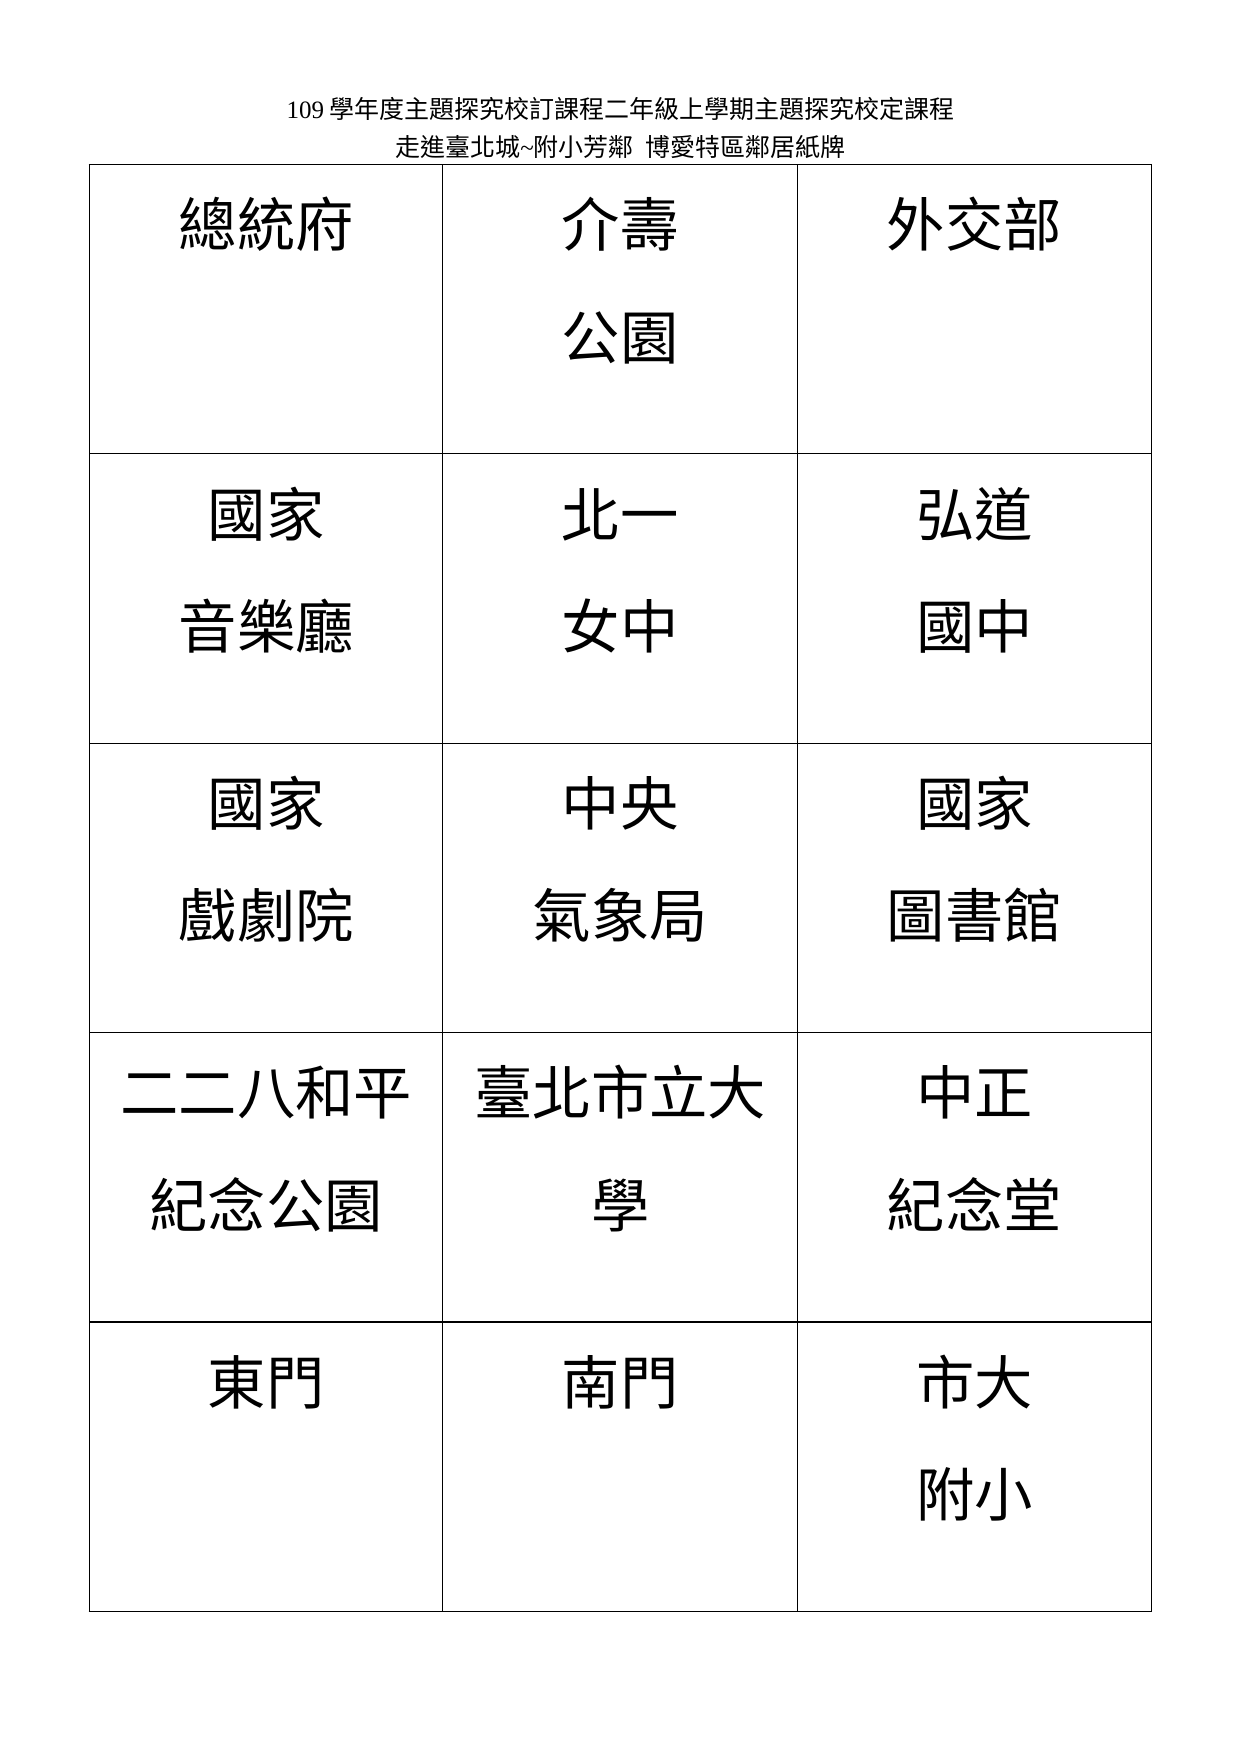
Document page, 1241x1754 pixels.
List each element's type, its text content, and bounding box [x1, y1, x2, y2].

table_cell 臺北市立大學 [443, 1033, 797, 1321]
table_cell 國家 音樂廳 [90, 454, 442, 743]
text 109學年度主題探究校訂課程二年級上學期主題探究校定課程 [89, 89, 1152, 126]
table_cell 中正 紀念堂 [798, 1033, 1151, 1321]
table_cell 市大 附小 [798, 1323, 1151, 1611]
table_header 介壽 公園 [443, 165, 797, 453]
table_header 外交部 [798, 165, 1151, 453]
table_cell 國家 戲劇院 [90, 744, 442, 1032]
table_cell 弘道 國中 [798, 454, 1151, 743]
table_header 總統府 [90, 165, 442, 453]
table_cell 南門 [443, 1323, 797, 1611]
table_cell 二二八和平紀念公園 [90, 1033, 442, 1321]
table_cell 國家 圖書館 [798, 744, 1151, 1032]
table_cell 北一 女中 [443, 454, 797, 743]
text 走進臺北城~附小芳鄰 博愛特區鄰居紙牌 [89, 126, 1152, 164]
table_cell 中央 氣象局 [443, 744, 797, 1032]
table_cell 東門 [90, 1323, 442, 1611]
